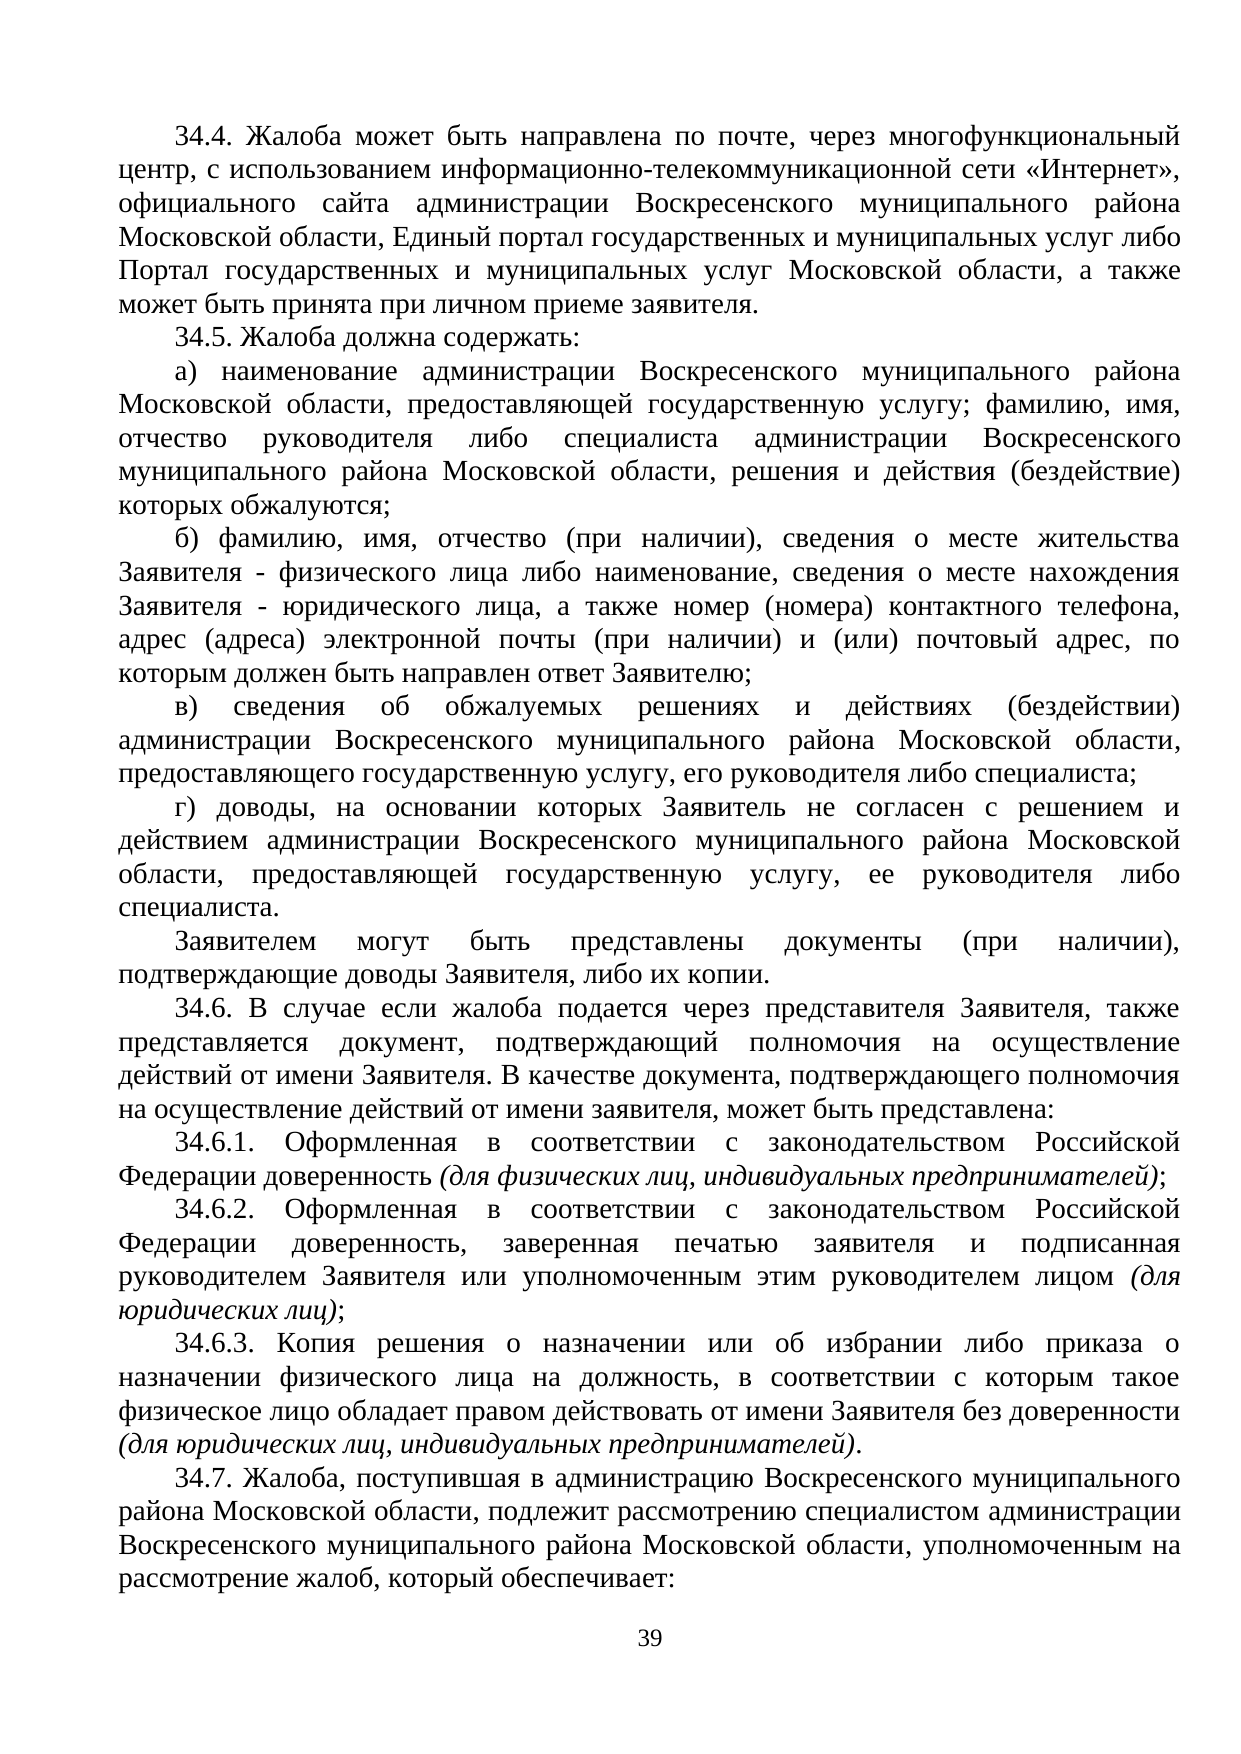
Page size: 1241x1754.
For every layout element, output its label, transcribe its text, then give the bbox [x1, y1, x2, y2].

text 34.6.2. Оформленная в соответствии с законодательством Российской Федерации доверенность, заверенная печатью заявителя и подписанная руководителем Заявителя или уполномоченным этим руководителем лицом (для юридических лиц); [118, 1191, 1181, 1326]
text 34.6.1. Оформленная в соответствии с законодательством Российской Федерации доверенность (для физических лиц, индивидуальных предпринимателей); [118, 1124, 1181, 1191]
text 34.4. Жалоба может быть направлена по почте, через многофункциональный центр, с использованием информационно-телекоммуникационной сети «Интернет», официального сайта администрации Воскресенского муниципального района Московской области, Единый портал государственных и муниципальных услуг либо Портал государственных и муниципальных услуг Московской области, а также может быть принята при личном приеме заявителя. [118, 118, 1181, 319]
text Заявителем могут быть представлены документы (при наличии), подтверждающие доводы Заявителя, либо их копии. [118, 923, 1181, 990]
text а) наименование администрации Воскресенского муниципального района Московской области, предоставляющей государственную услугу; фамилию, имя, отчество руководителя либо специалиста администрации Воскресенского муниципального района Московской области, решения и действия (бездействие) которых обжалуются; [118, 353, 1181, 521]
text 34.7. Жалоба, поступившая в администрацию Воскресенского муниципального района Московской области, подлежит рассмотрению специалистом администрации Воскресенского муниципального района Московской области, уполномоченным на рассмотрение жалоб, который обеспечивает: [118, 1460, 1181, 1594]
text 34.6. В случае если жалоба подается через представителя Заявителя, также представляется документ, подтверждающий полномочия на осуществление действий от имени Заявителя. В качестве документа, подтверждающего полномочия на осуществление действий от имени заявителя, может быть представлена: [118, 990, 1181, 1124]
text 34.6.3. Копия решения о назначении или об избрании либо приказа о назначении физического лица на должность, в соответствии с которым такое физическое лицо обладает правом действовать от имени Заявителя без доверенности (для юридических лиц, индивидуальных предпринимателей). [118, 1326, 1181, 1460]
text в) сведения об обжалуемых решениях и действиях (бездействии) администрации Воскресенского муниципального района Московской области, предоставляющего государственную услугу, его руководителя либо специалиста; [118, 688, 1181, 789]
text б) фамилию, имя, отчество (при наличии), сведения о месте жительства Заявителя - физического лица либо наименование, сведения о месте нахождения Заявителя - юридического лица, а также номер (номера) контактного телефона, адрес (адреса) электронной почты (при наличии) и (или) почтовый адрес, по которым должен быть направлен ответ Заявителю; [118, 521, 1181, 688]
text г) доводы, на основании которых Заявитель не согласен с решением и действием администрации Воскресенского муниципального района Московской области, предоставляющей государственную услугу, ее руководителя либо специалиста. [118, 789, 1181, 923]
text 34.5. Жалоба должна содержать: [118, 319, 1181, 353]
